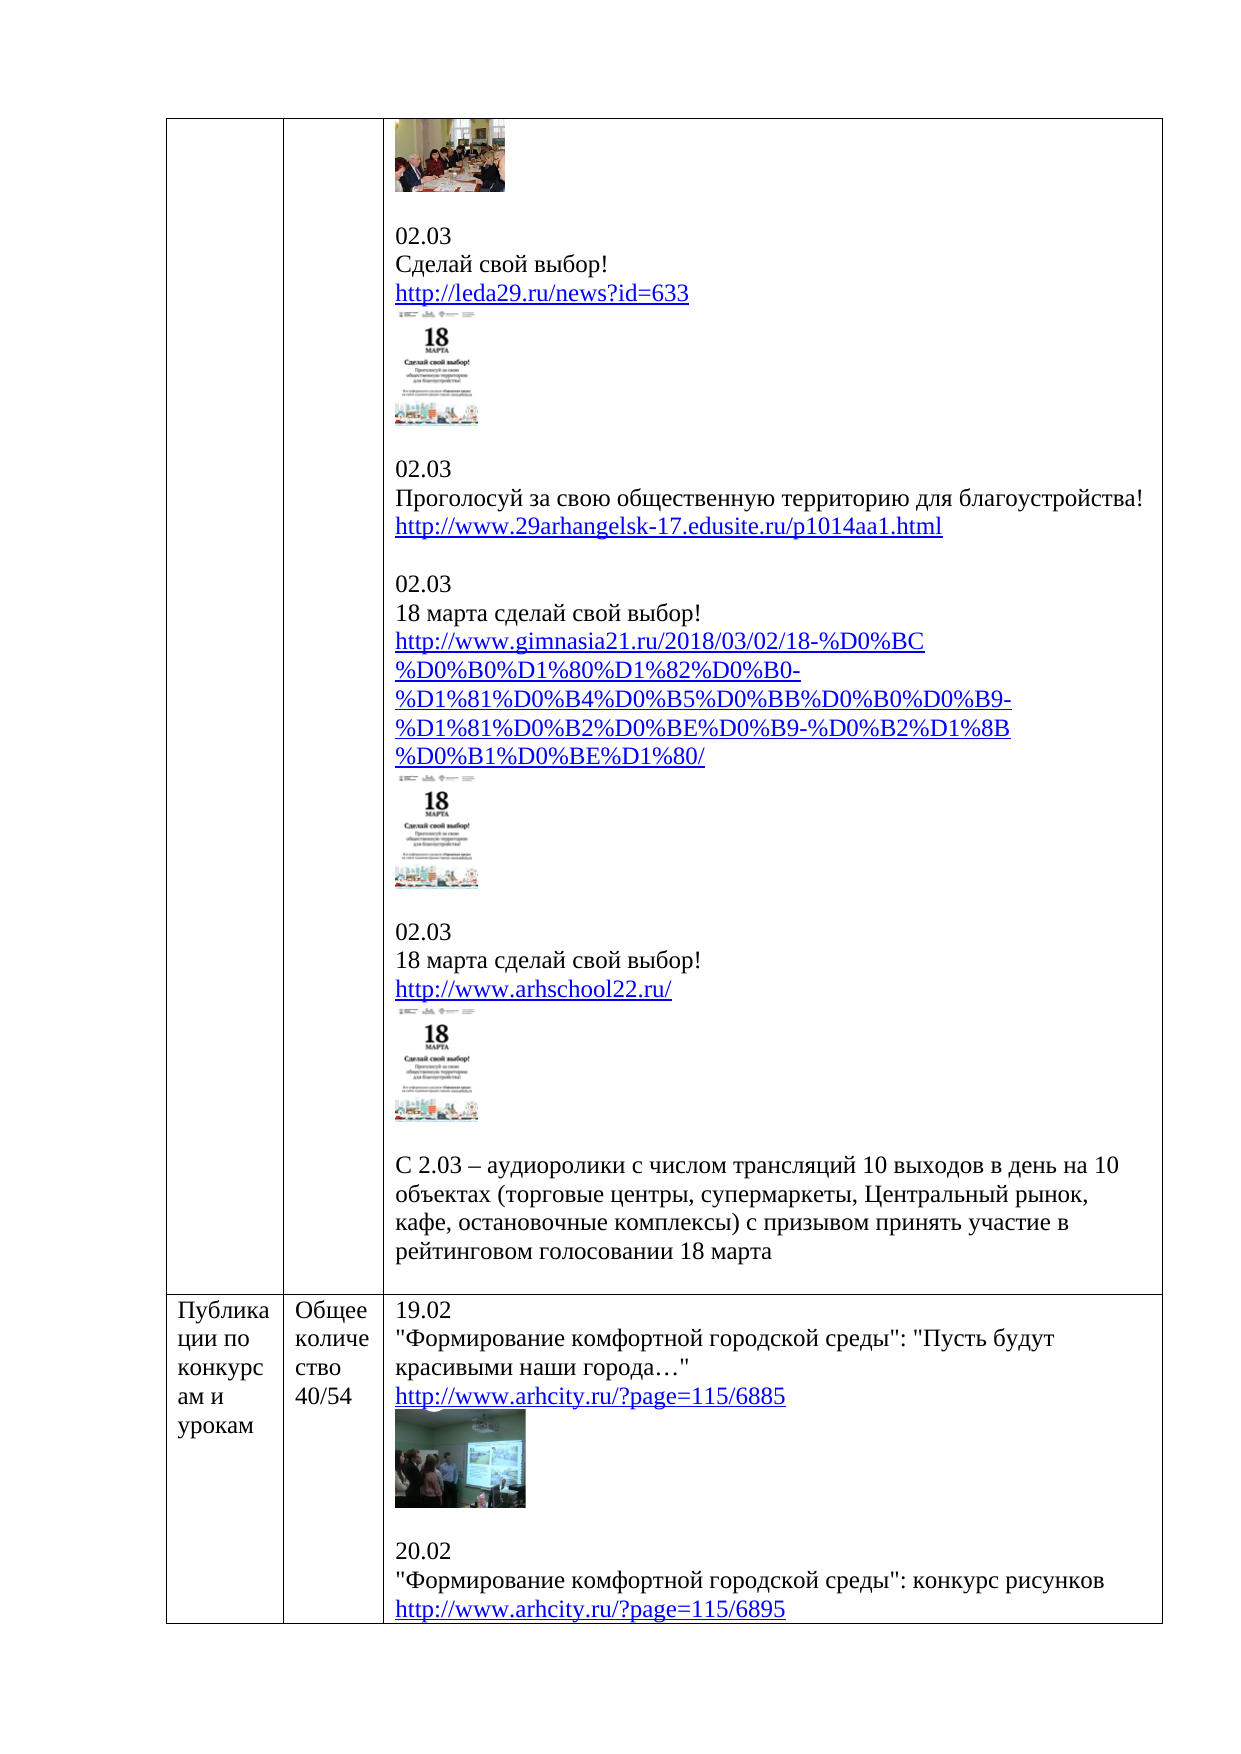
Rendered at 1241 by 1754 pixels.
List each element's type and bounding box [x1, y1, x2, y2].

picture [395, 1409, 526, 1508]
picture [395, 307, 479, 426]
table_cell [384, 119, 1162, 1294]
table_cell [284, 1295, 383, 1622]
table_cell [384, 1295, 1162, 1622]
table_cell [167, 1295, 283, 1622]
picture [395, 1003, 479, 1122]
picture [395, 119, 505, 192]
table_cell [284, 119, 383, 1294]
table_cell [167, 119, 283, 1294]
picture [395, 770, 479, 889]
